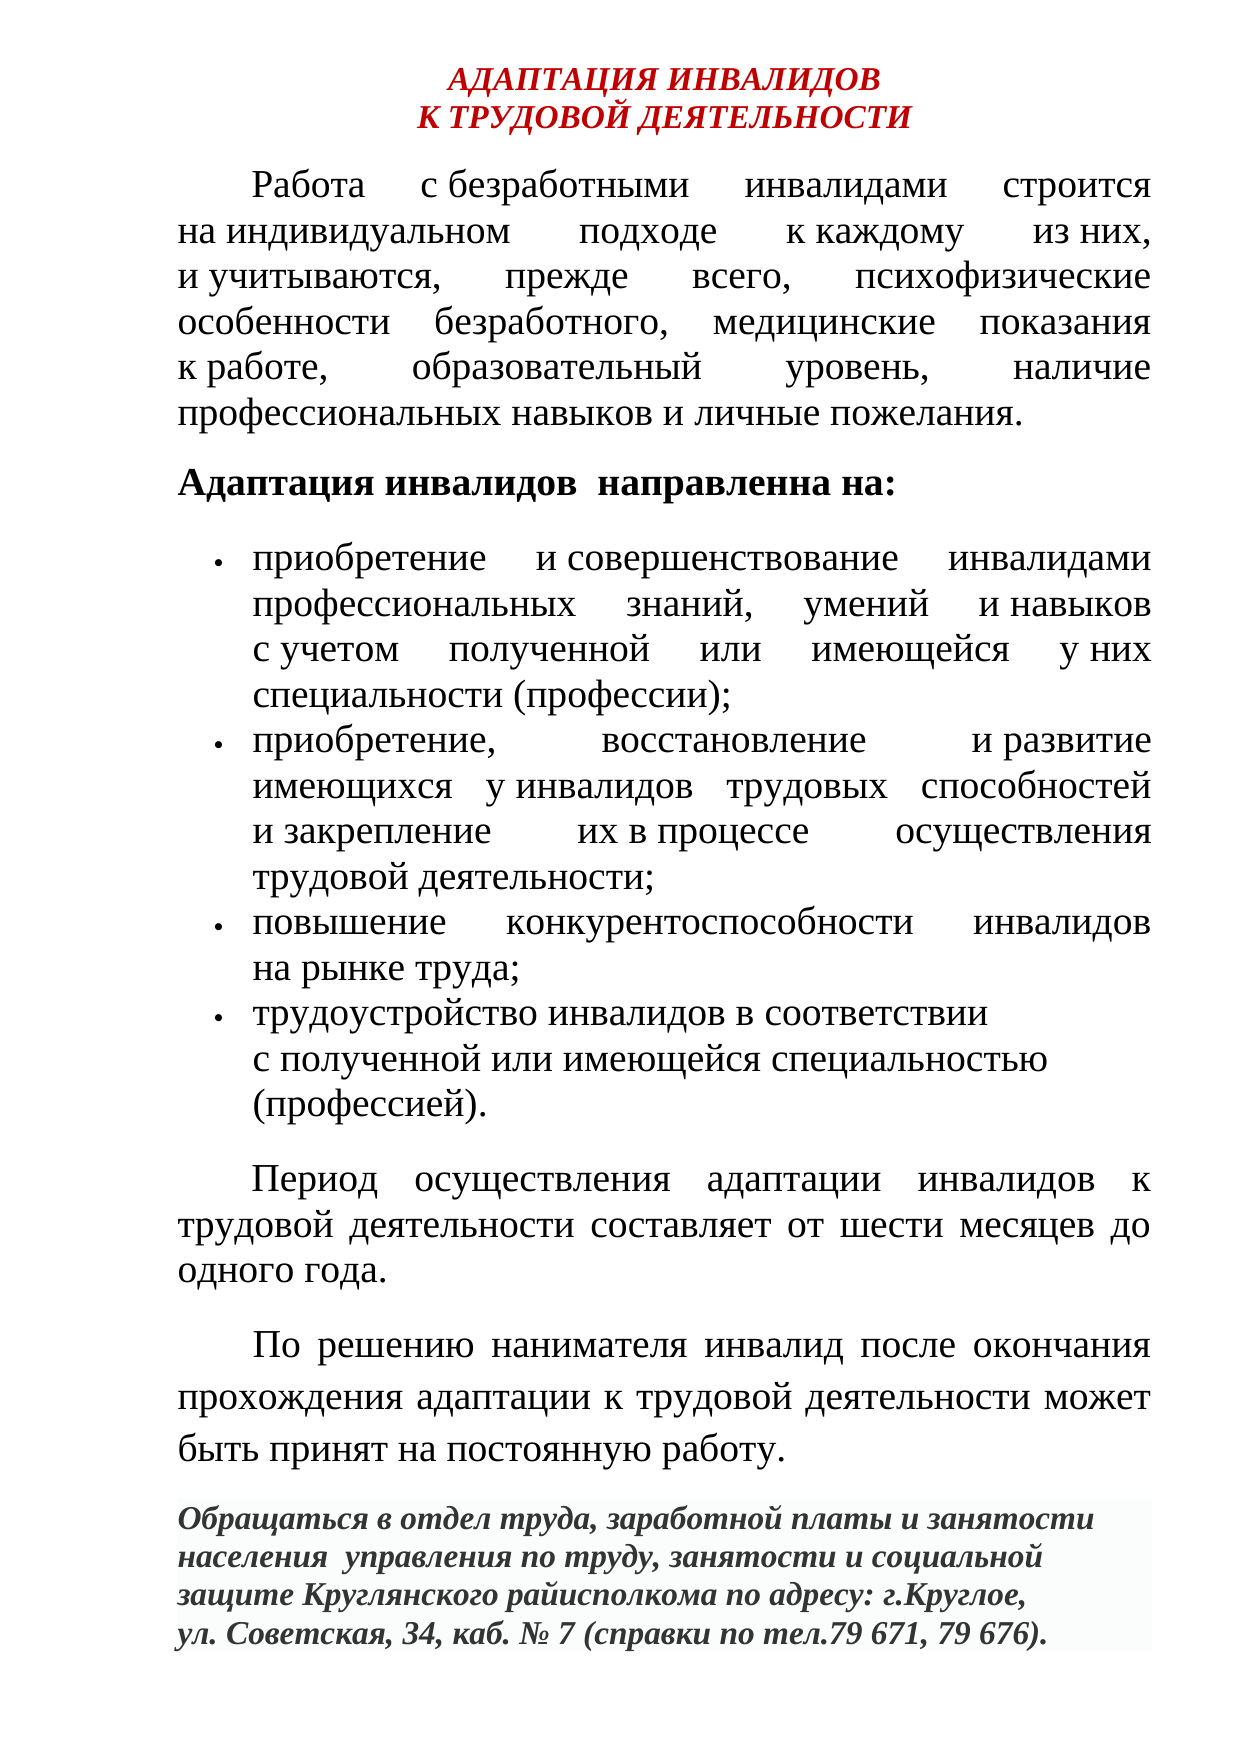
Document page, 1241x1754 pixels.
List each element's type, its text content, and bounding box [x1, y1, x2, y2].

text Адаптация инвалидов направленна на: [177, 459, 1152, 504]
list приобретение и совершенствование инвалидами профессиональных знаний, умений и навыков с учетом полученной или имеющейся у них специальности (профессии); [215, 533, 1152, 716]
text Период осуществления адаптации инвалидов к трудовой деятельности составляет от шести месяцев до одного года. [177, 1154, 1152, 1291]
list повышение конкурентоспособности инвалидов на рынке труда; [215, 898, 1152, 989]
text К ТРУДОВОЙ ДЕЯТЕЛЬНОСТИ [177, 97, 1152, 136]
text По решению нанимателя инвалид после окончания прохождения адаптации к трудовой деятельности может быть принят на постоянную работу. [177, 1320, 1152, 1470]
list трудоустройство инвалидов в соответствии с полученной или имеющейся специальностью (профессией). [215, 989, 1152, 1125]
text Работа с безработными инвалидами строится на индивидуальном подходе к каждому из них, и учитываются, прежде всего, психофизические особенности безработного, медицинские показания к работе, образовательный уровень, наличие профессиональных навыков и личные пожелания. [177, 161, 1152, 434]
text АДАПТАЦИЯ ИНВАЛИДОВ [177, 59, 1152, 97]
text Обращаться в отдел труда, заработной платы и занятости населения управления по труду, занятости и социальной защите Круглянского райисполкома по адресу: г.Круглое, ул. Советская, 34, каб. № 7 (справки по тел.79 671, 79 676). [177, 1498, 1152, 1651]
list приобретение, восстановление и развитие имеющихся у инвалидов трудовых способностей и закрепление их в процессе осуществления трудовой деятельности; [215, 716, 1152, 898]
